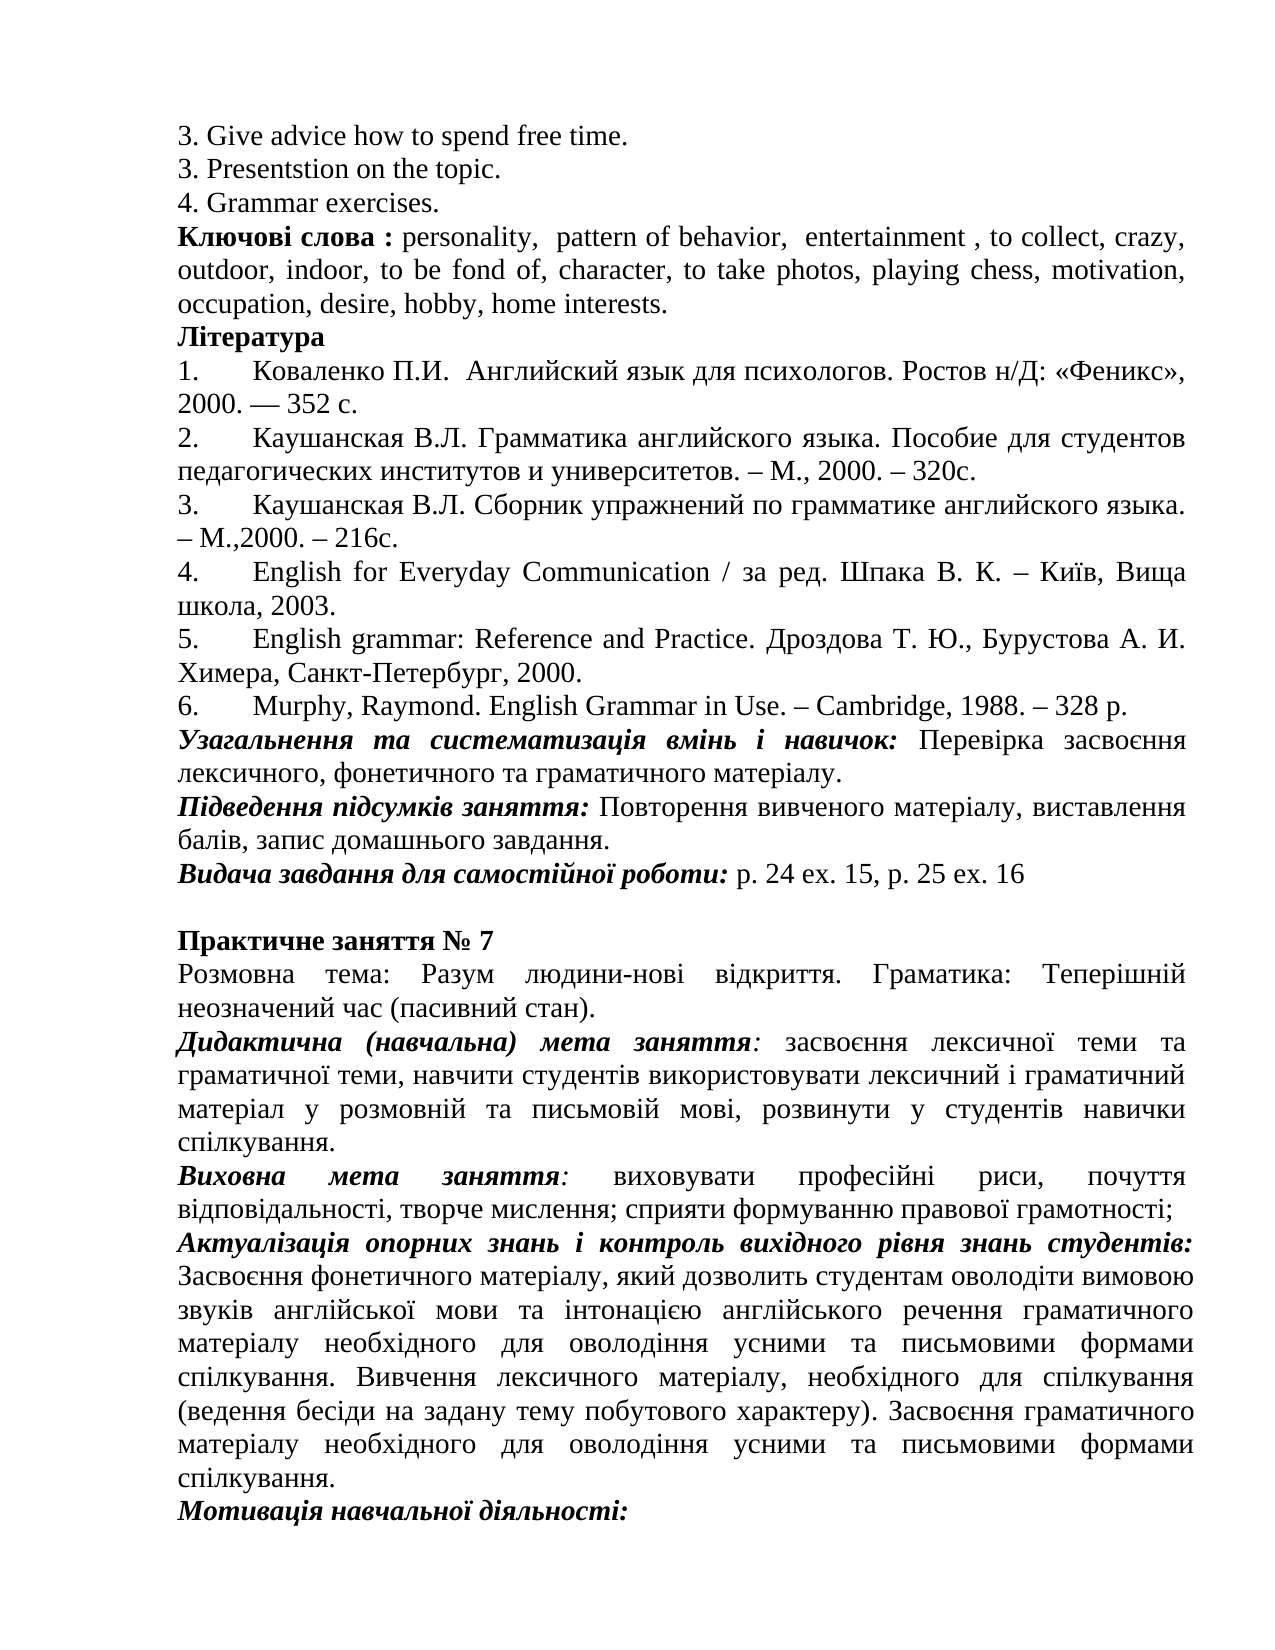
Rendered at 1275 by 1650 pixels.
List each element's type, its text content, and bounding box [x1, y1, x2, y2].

text Практичне заняття № 7 [177, 923, 1186, 957]
text Дидактична (навчальна) мета заняття: засвоєння лексичної теми та граматичної теми, навчити студентів використовувати лексичний і граматичний матеріал у розмовній та письмовій мові, розвинути у студентів навички спілкування. [177, 1024, 1186, 1158]
text Розмовна тема: Разум людини-нові відкриття. Граматика: Теперішній неозначений час (пасивний стан). [177, 957, 1186, 1024]
text Видача завдання для самостійної роботи: p. 24 ex. 15, p. 25 ex. 16 [177, 856, 1186, 889]
text 3. Presentstion on the topic. [177, 152, 1186, 185]
list Каушанская В.Л. Сборник упражнений по грамматике английского языка. – М.,2000. – 216с. [177, 487, 1186, 554]
text Узагальнення та систематизація вмінь і навичок: Перевірка засвоєння лексичного, фонетичного та граматичного матеріалу. [177, 722, 1186, 789]
list Каушанская В.Л. Грамматика английского языка. Пособие для студентов педагогических институтов и университетов. – М., 2000. – 320с. [177, 420, 1186, 487]
text 3. Give advice how to spend free time. [177, 118, 1186, 152]
text Актуалізація опорних знань і контроль вихідного рівня знань студентів: Засвоєння фонетичного матеріалу, який дозволить студентам оволодіти вимовою звуків англійської мови та інтонацією англійського речення граматичного матеріалу необхідного для оволодіння усними та письмовими формами спілкування. Вивчення лексичного матеріалу, необхідного для спілкування (ведення бесіди на задану тему побутового характеру). Засвоєння граматичного матеріалу необхідного для оволодіння усними та письмовими формами спілкування. [177, 1225, 1195, 1493]
text Підведення підсумків заняття: Повторення вивченого матеріалу, виставлення балів, запис домашнього завдання. [177, 789, 1186, 856]
text Виховна мета заняття: виховувати професійні риси, почуття відповідальності, творче мислення; сприяти формуванню правової грамотності; [177, 1158, 1186, 1225]
list Murphy, Raymond. English Grammar in Use. – Cambridge, 1988. – 328 p. [177, 688, 1186, 722]
text Мотивація навчальної діяльності: [177, 1493, 1186, 1527]
list English for Everyday Communication / за ред. Шпака В. К. – Київ, Вища школа, 2003. [177, 554, 1186, 621]
text 4. Grammar exercises. [177, 185, 1186, 219]
list Коваленко П.И. Английский язык для психологов. Ростов н/Д: «Феникс», 2000. — 352 с. [177, 353, 1186, 420]
text Ключові слова : personality, pattern of behavior, entertainment , to collect, crazy, outdoor, indoor, to be fond of, character, to take photos, playing chess, motivation, occupation, desire, hobby, home interests. [177, 219, 1186, 319]
text Література [177, 319, 1169, 353]
list English grammar: Reference and Practice. Дроздова Т. Ю., Бурустова А. И. Химера, Санкт-Петербург, 2000. [177, 621, 1186, 688]
